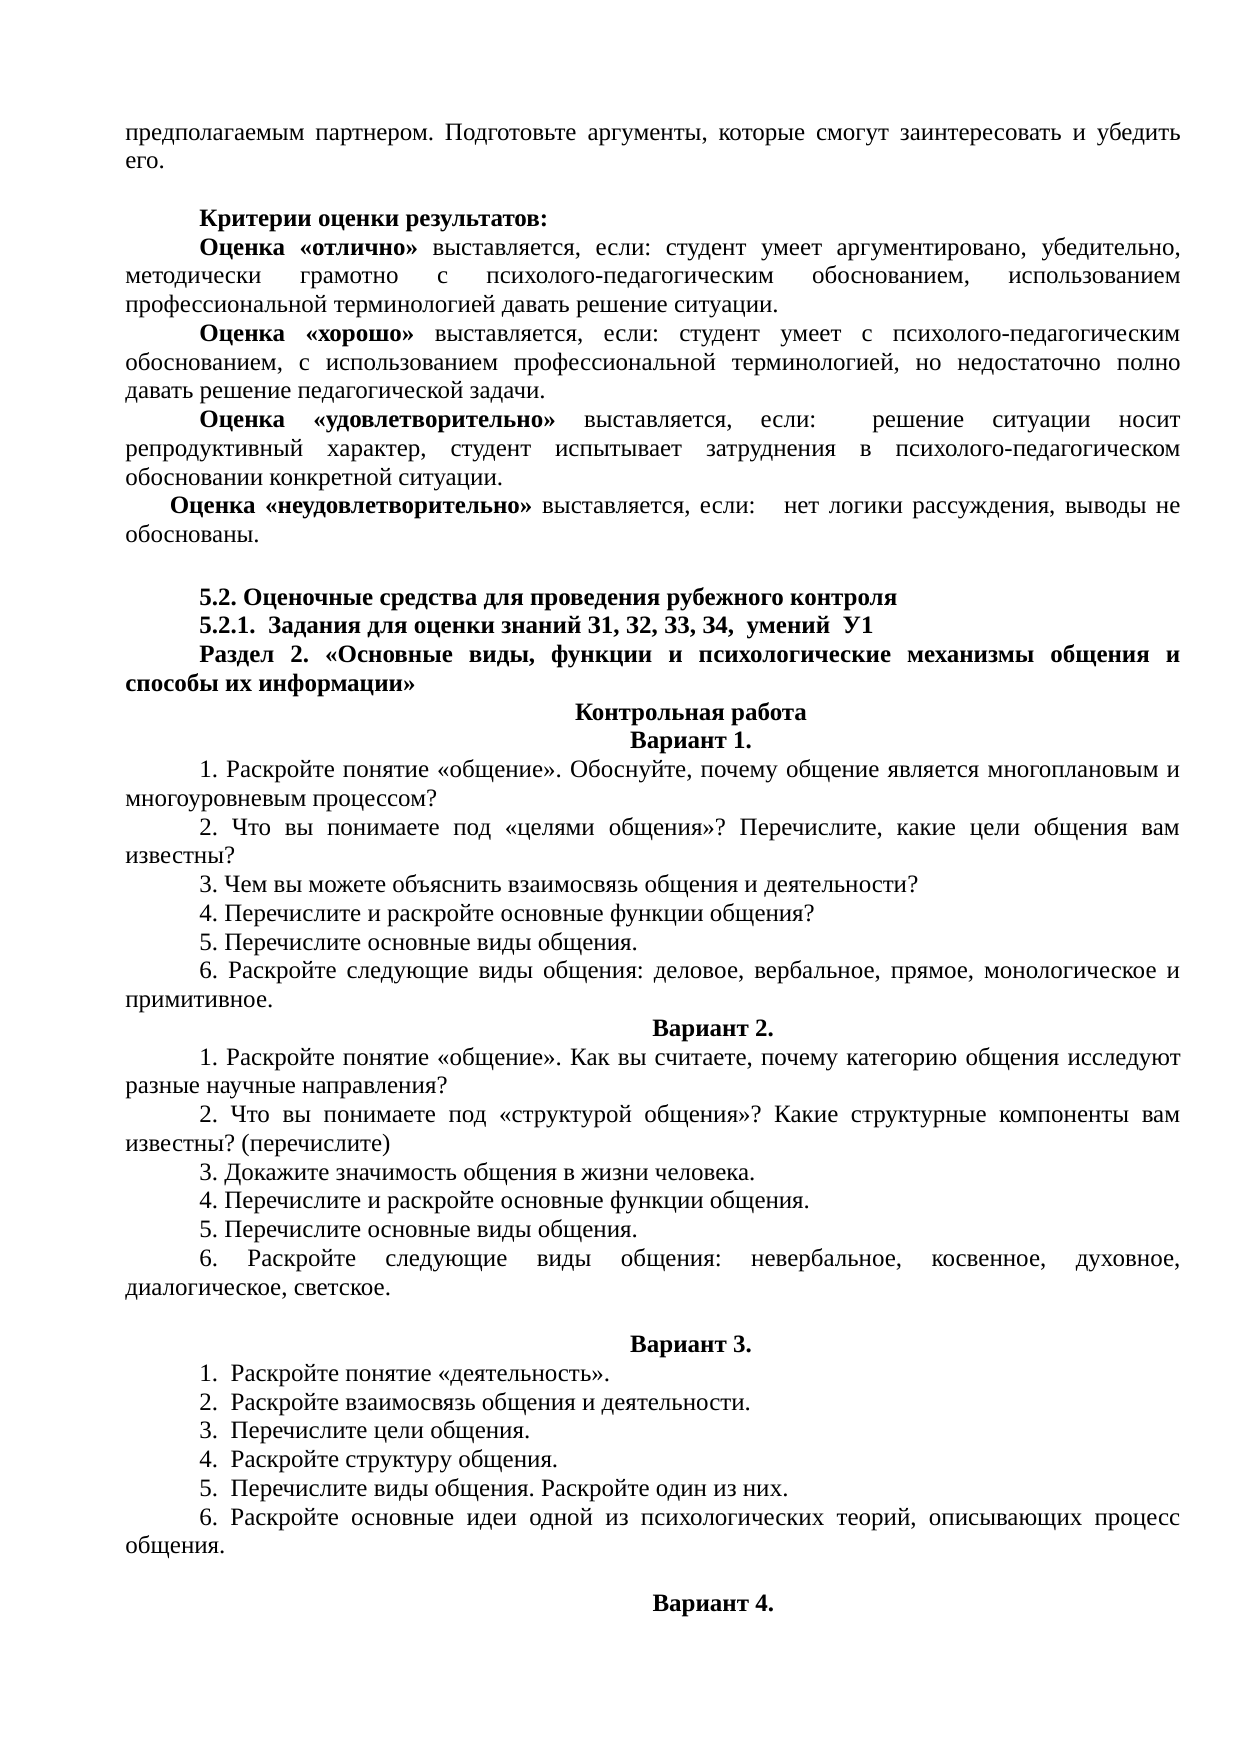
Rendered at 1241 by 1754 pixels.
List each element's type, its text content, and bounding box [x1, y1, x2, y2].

text 6. Раскройте следующие виды общения: невербальное, косвенное, духовное, диалогическое, светское. [125, 1243, 1181, 1300]
text Вариант 1. [200, 725, 1181, 754]
text 4. Раскройте структуру общения. [125, 1444, 1181, 1473]
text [125, 117, 1181, 174]
text 3. Докажите значимость общения в жизни человека. [125, 1157, 1181, 1185]
text Оценка «неудовлетворительно» выставляется, если: нет логики рассуждения, выводы не обоснованы. [125, 491, 1181, 548]
text 3. Чем вы можете объяснить взаимосвязь общения и деятельности? [125, 869, 1181, 898]
text Оценка «отлично» выставляется, если: студент умеет аргументировано, убедительно, методически грамотно с психолого-педагогическим обоснованием, использованием профессиональной терминологией давать решение ситуации. [125, 232, 1181, 318]
text Контрольная работа [200, 697, 1181, 725]
text Критерии оценки результатов: [125, 203, 1181, 232]
text 5.2. Оценочные средства для проведения рубежного контроля [125, 582, 1181, 610]
text 1. Раскройте понятие «общение». Как вы считаете, почему категорию общения исследуют разные научные направления? [125, 1042, 1181, 1099]
text 2. Раскройте взаимосвязь общения и деятельности. [125, 1387, 1181, 1415]
text Раздел 2. «Основные виды, функции и психологические механизмы общения и способы их информации» [125, 639, 1181, 697]
text 1. Раскройте понятие «общение». Обоснуйте, почему общение является многоплановым и многоуровневым процессом? [125, 754, 1181, 812]
text 4. Перечислите и раскройте основные функции общения. [125, 1185, 1181, 1214]
text 1. Раскройте понятие «деятельность». [125, 1358, 1181, 1387]
text 5. Перечислите основные виды общения. [125, 927, 1181, 955]
text 4. Перечислите и раскройте основные функции общения? [125, 898, 1181, 927]
text 2. Что вы понимаете под «целями общения»? Перечислите, какие цели общения вам известны? [125, 812, 1181, 869]
text 2. Что вы понимаете под «структурой общения»? Какие структурные компоненты вам известны? (перечислите) [125, 1099, 1181, 1157]
text 6. Раскройте основные идеи одной из психологических теорий, описывающих процесс общения. [125, 1502, 1181, 1559]
text 6. Раскройте следующие виды общения: деловое, вербальное, прямое, монологическое и примитивное. [125, 955, 1181, 1013]
text 5. Перечислите виды общения. Раскройте один из них. [125, 1473, 1181, 1502]
text Вариант 4. [200, 1588, 1181, 1617]
text Оценка «удовлетворительно» выставляется, если: решение ситуации носит репродуктивный характер, студент испытывает затруднения в психолого-педагогическом обосновании конкретной ситуации. [125, 404, 1181, 491]
text Вариант 2. [200, 1013, 1181, 1042]
text Вариант 3. [200, 1329, 1181, 1358]
text 3. Перечислите цели общения. [125, 1415, 1181, 1444]
text 5. Перечислите основные виды общения. [125, 1214, 1181, 1243]
text 5.2.1. Задания для оценки знаний З1, З2, З3, З4, умений У1 [125, 610, 1181, 639]
text Оценка «хорошо» выставляется, если: студент умеет с психолого-педагогическим обоснованием, с использованием профессиональной терминологией, но недостаточно полно давать решение педагогической задачи. [125, 318, 1181, 404]
